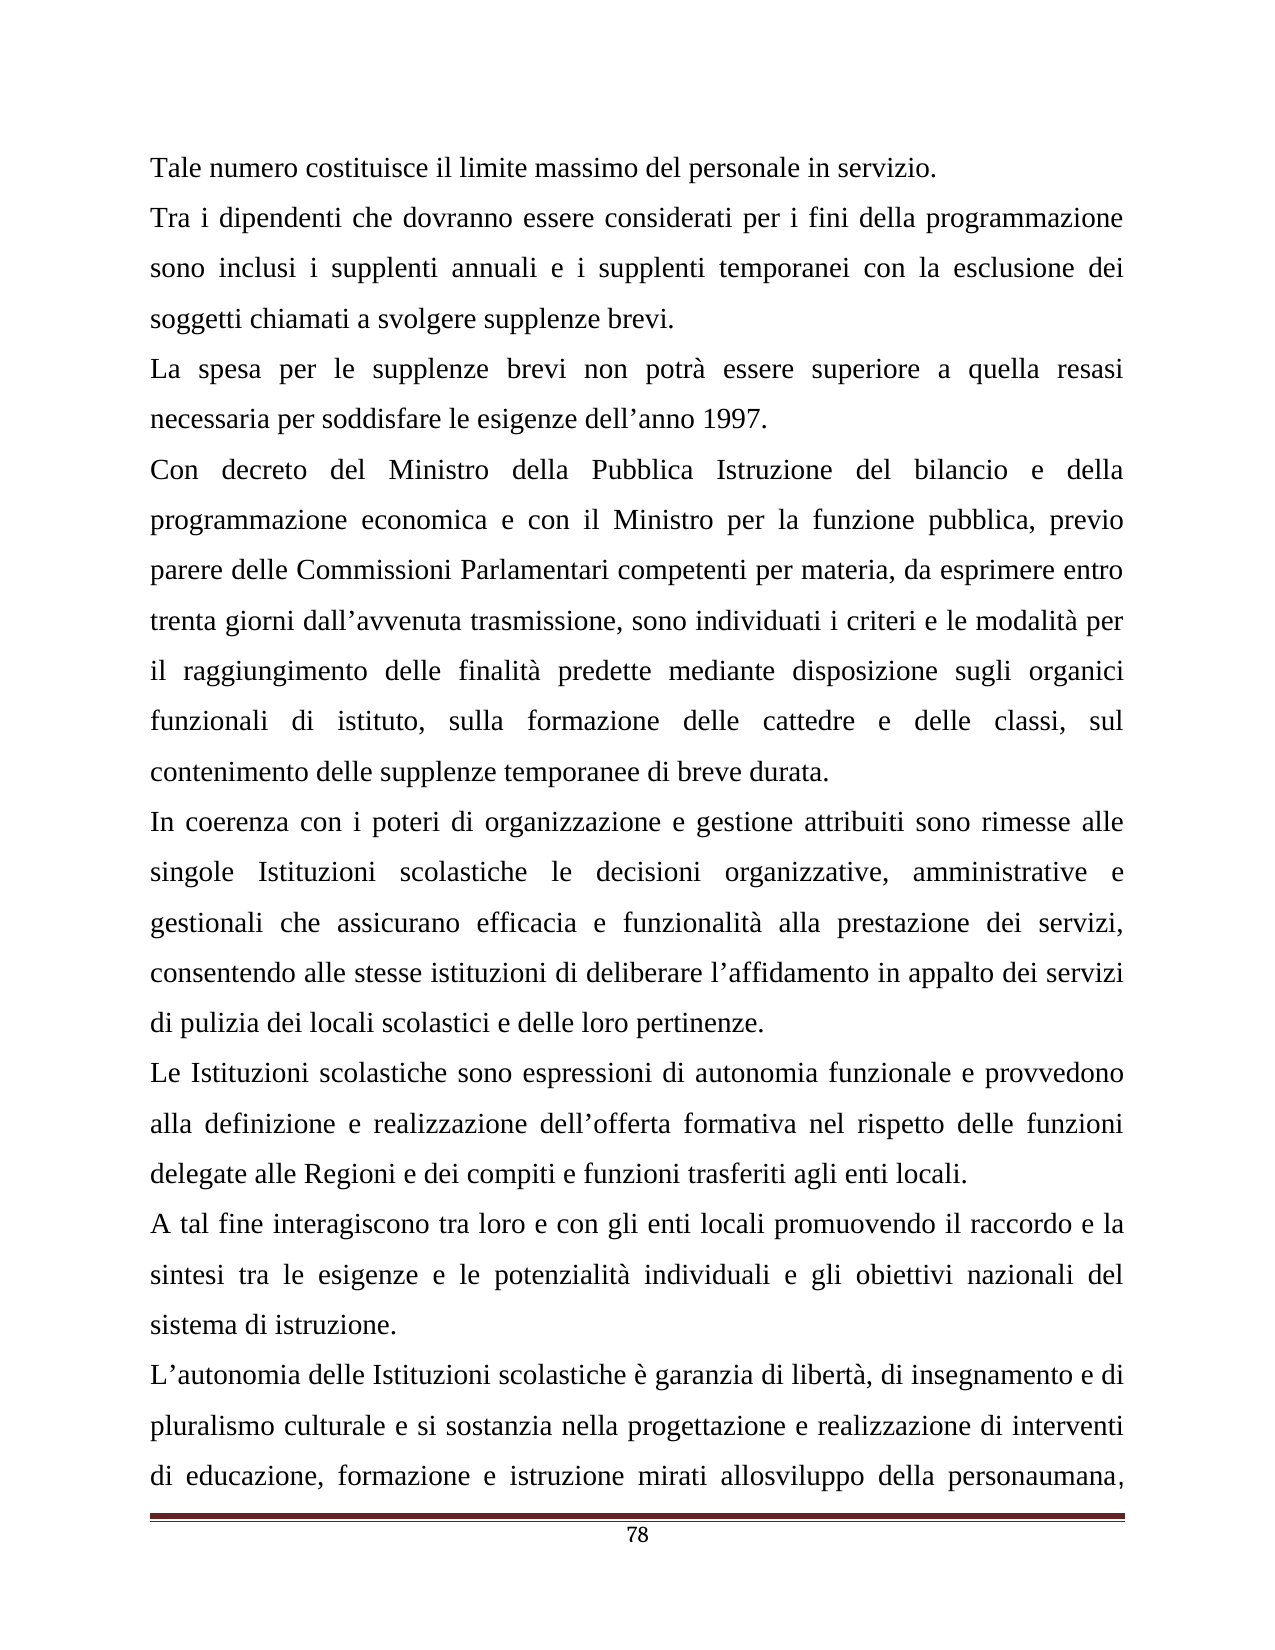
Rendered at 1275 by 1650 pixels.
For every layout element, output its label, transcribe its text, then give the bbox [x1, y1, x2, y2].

list Con decreto del Ministro della Pubblica Istruzione del bilancio e della programmazione economica e con il Ministro per la funzione pubblica, previo parere delle Commissioni Parlamentari competenti per materia, da esprimere entro trenta giorni dall’avvenuta trasmissione, sono individuati i criteri e le modalità per il raggiungimento delle finalità predette mediante disposizione sugli organici funzionali di istituto, sulla formazione delle cattedre e delle classi, sul contenimento delle supplenze temporanee di breve durata. [150, 452, 1125, 787]
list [150, 1357, 1125, 1492]
list In coerenza con i poteri di organizzazione e gestione attribuiti sono rimesse alle singole Istituzioni scolastiche le decisioni organizzative, amministrative e gestionali che assicurano efficacia e funzionalità alla prestazione dei servizi, consentendo alle stesse istituzioni di deliberare l’affidamento in appalto dei servizi di pulizia dei locali scolastici e delle loro pertinenze. [150, 804, 1125, 1039]
list La spesa per le supplenze brevi non potrà essere superiore a quella resasi necessaria per soddisfare le esigenze dell’anno 1997. [150, 351, 1125, 435]
list Tra i dipendenti che dovranno essere considerati per i fini della programmazione sono inclusi i supplenti annuali e i supplenti temporanei con la esclusione dei soggetti chiamati a svolgere supplenze brevi. [150, 200, 1125, 334]
list A tal fine interagiscono tra loro e con gli enti locali promuovendo il raccordo e la sintesi tra le esigenze e le potenzialità individuali e gli obiettivi nazionali del sistema di istruzione. [150, 1207, 1125, 1341]
list Tale numero costituisce il limite massimo del personale in servizio. [150, 150, 1125, 183]
list Le Istituzioni scolastiche sono espressioni di autonomia funzionale e provvedono alla definizione e realizzazione dell’offerta formativa nel rispetto delle funzioni delegate alle Regioni e dei compiti e funzioni trasferiti agli enti locali. [150, 1056, 1125, 1190]
